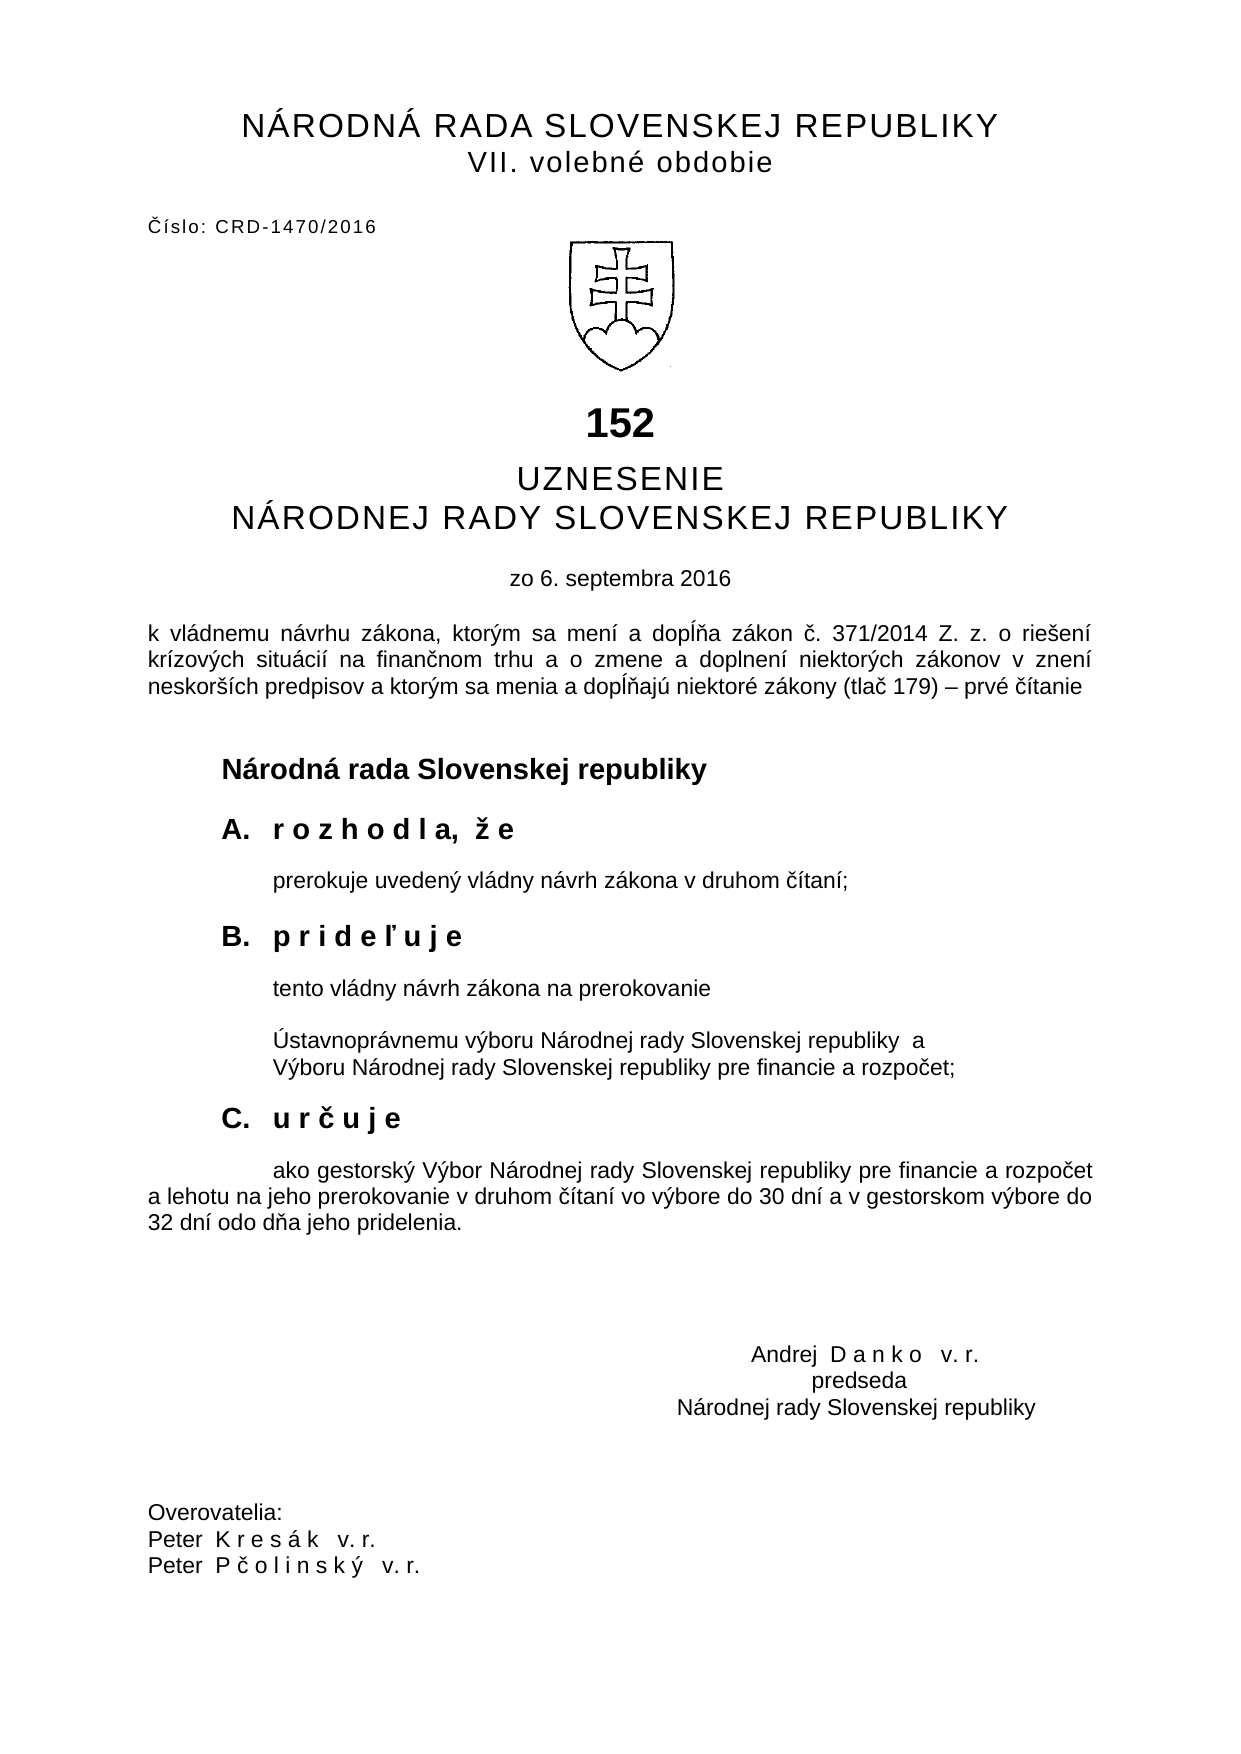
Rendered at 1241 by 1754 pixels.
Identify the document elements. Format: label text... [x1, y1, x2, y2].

text zo 6. septembra 2016 [148, 565, 1092, 591]
text Národnej rady Slovenskej republiky [664, 1394, 1092, 1420]
text ako gestorský Výbor Národnej rady Slovenskej republiky pre financie a rozpočet a lehotu na jeho prerokovanie v druhom čítaní vo výbore do 30 dní a v gestorskom výbore do 32 dní odo dňa jeho pridelenia. [148, 1157, 1092, 1236]
text Číslo: CRD-1470/2016 [148, 216, 1092, 237]
subtitle UZNESENIE [148, 459, 1092, 498]
text 152 [148, 399, 1092, 447]
text Ústavnoprávnemu výboru Národnej rady Slovenskej republiky a [273, 1027, 1092, 1054]
text k vládnemu návrhu zákona, ktorým sa mení a dopĺňa zákon č. 371/2014 Z. z. o riešení krízových situácií na finančnom trhu a o zmene a doplnení niektorých zákonov v znení neskorších predpisov a ktorým sa menia a dopĺňajú niektoré zákony (tlač 179) – prvé čítanie [148, 620, 1092, 699]
subtitle p r i d e ľ u j e [221, 919, 1092, 953]
text predseda [748, 1367, 1092, 1394]
text Peter P č o l i n s k ý v. r. [148, 1552, 1092, 1578]
subtitle u r č u j e [221, 1102, 1092, 1135]
text tento vládny návrh zákona na prerokovanie [199, 974, 1092, 1001]
text prerokuje uvedený vládny návrh zákona v druhom čítaní; [199, 867, 1092, 893]
text Andrej D a n k o v. r. [738, 1341, 1092, 1367]
subtitle r o z h o d l a, ž e [221, 812, 1092, 845]
subtitle NÁRODNÁ RADA SLOVENSKEJ REPUBLIKY [148, 106, 1092, 145]
text Peter K r e s á k v. r. [148, 1526, 1092, 1552]
text Overovatelia: [148, 1499, 1092, 1526]
picture [563, 237, 677, 374]
subtitle NÁRODNEJ RADY SLOVENSKEJ REPUBLIKY [148, 498, 1092, 536]
text Národná rada Slovenskej republiky [148, 752, 1092, 785]
text Výboru Národnej rady Slovenskej republiky pre financie a rozpočet; [273, 1054, 1092, 1080]
subtitle VII. volebné obdobie [148, 145, 1092, 178]
